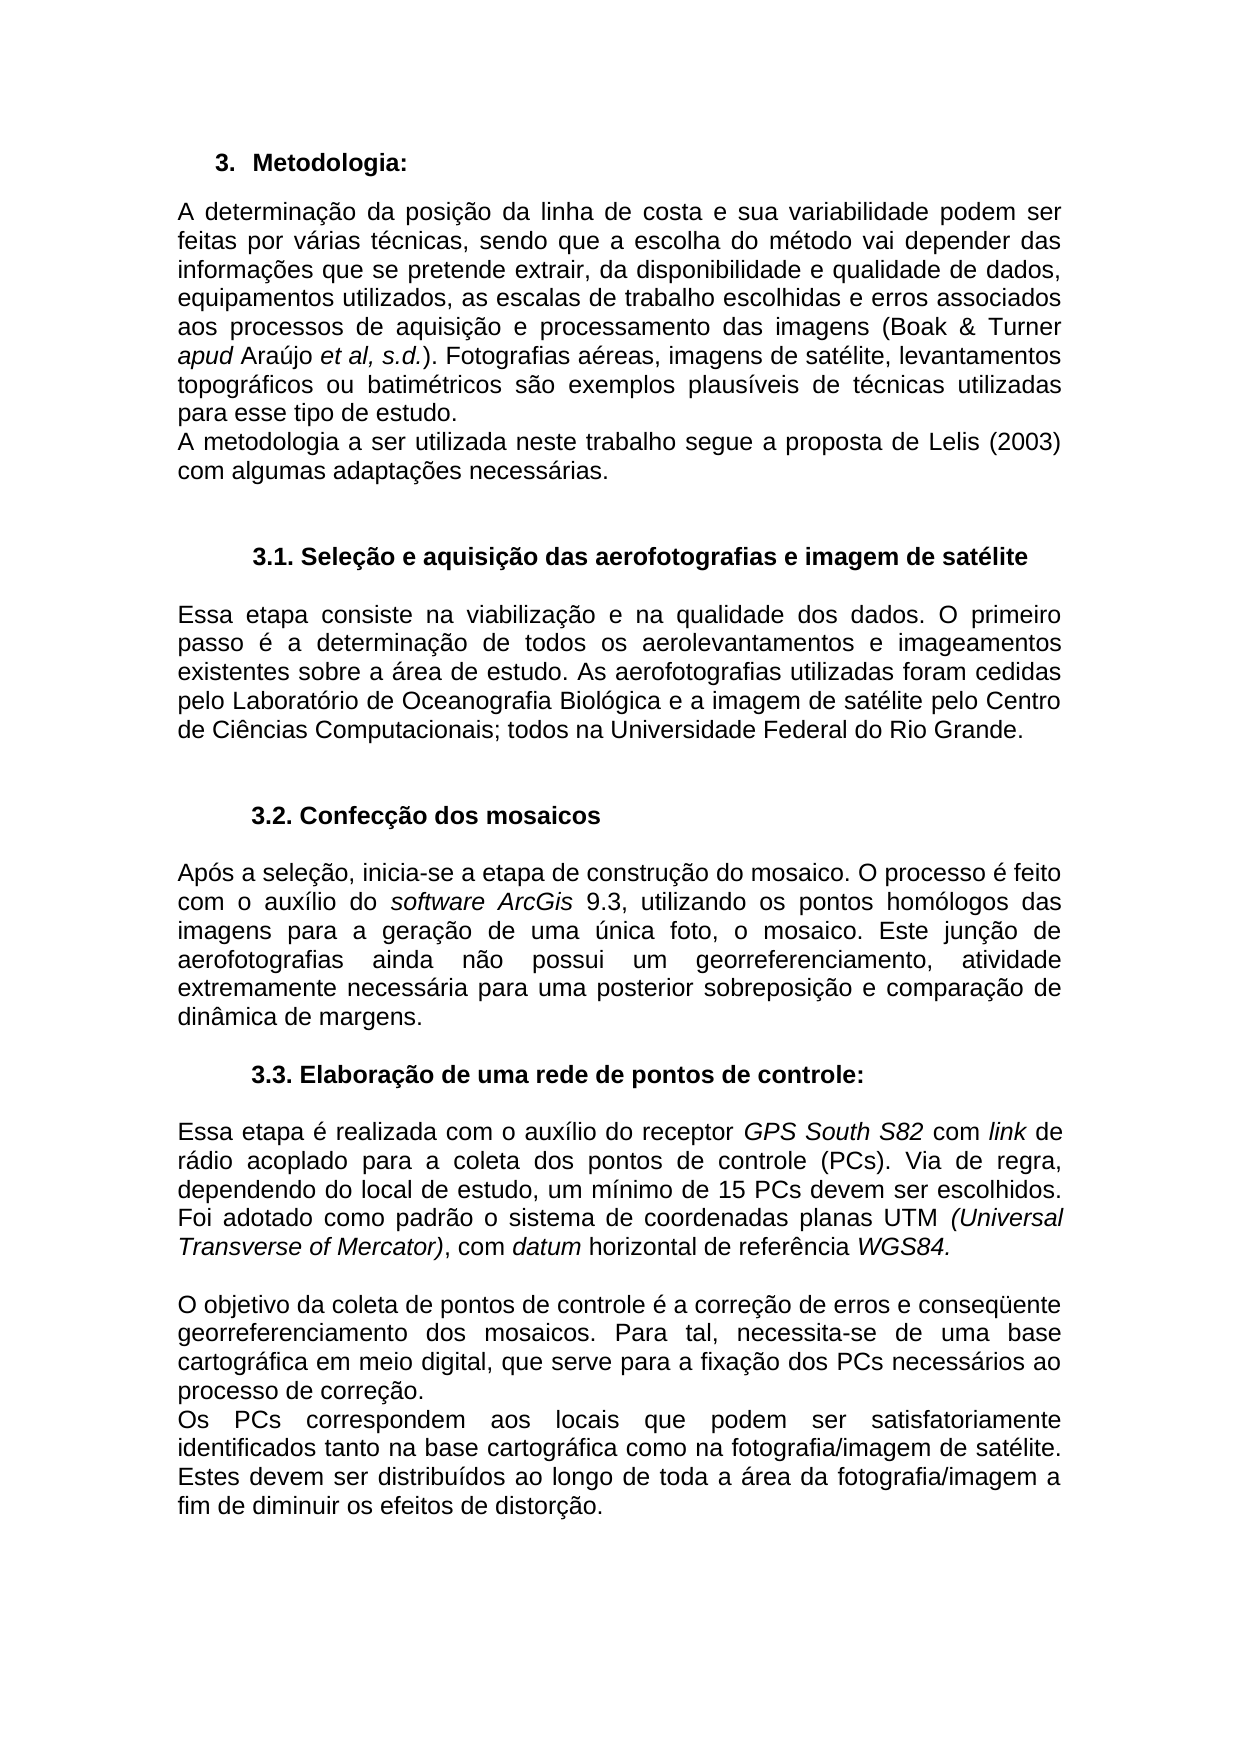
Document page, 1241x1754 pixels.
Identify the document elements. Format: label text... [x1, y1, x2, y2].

text Os PCs correspondem aos locais que podem ser satisfatoriamente identificados tanto na base cartográfica como na fotografia/imagem de satélite. Estes devem ser distribuídos ao longo de toda a área da fotografia/imagem a fim de diminuir os efeitos de distorção. [177, 1405, 1063, 1520]
text A determinação da posição da linha de costa e sua variabilidade podem ser feitas por várias técnicas, sendo que a escolha do método vai depender das informações que se pretende extrair, da disponibilidade e qualidade de dados, equipamentos utilizados, as escalas de trabalho escolhidas e erros associados aos processos de aquisição e processamento das imagens (Boak & Turner apud Araújo et al, s.d.). Fotografias aéreas, imagens de satélite, levantamentos topográficos ou batimétricos são exemplos plausíveis de técnicas utilizadas para esse tipo de estudo. [177, 197, 1063, 427]
text 3.2. Confecção dos mosaicos [177, 801, 1063, 830]
list Metodologia: [215, 148, 1063, 176]
text A metodologia a ser utilizada neste trabalho segue a proposta de Lelis (2003) com algumas adaptações necessárias. [177, 427, 1063, 485]
text Essa etapa é realizada com o auxílio do receptor GPS South S82 com link de rádio acoplado para a coleta dos pontos de controle (PCs). Via de regra, dependendo do local de estudo, um mínimo de 15 PCs devem ser escolhidos. Foi adotado como padrão o sistema de coordenadas planas UTM (Universal Transverse of Mercator), com datum horizontal de referência WGS84. [177, 1117, 1063, 1261]
text Essa etapa consiste na viabilização e na qualidade dos dados. O primeiro passo é a determinação de todos os aerolevantamentos e imageamentos existentes sobre a área de estudo. As aerofotografias utilizadas foram cedidas pelo Laboratório de Oceanografia Biológica e a imagem de satélite pelo Centro de Ciências Computacionais; todos na Universidade Federal do Rio Grande. [177, 600, 1063, 743]
text O objetivo da coleta de pontos de controle é a correção de erros e conseqüente georreferenciamento dos mosaicos. Para tal, necessita-se de uma base cartográfica em meio digital, que serve para a fixação dos PCs necessários ao processo de correção. [177, 1290, 1063, 1405]
text 3.1. Seleção e aquisição das aerofotografias e imagem de satélite [252, 542, 1063, 571]
text 3.3. Elaboração de uma rede de pontos de controle: [177, 1060, 1063, 1088]
text Após a seleção, inicia-se a etapa de construção do mosaico. O processo é feito com o auxílio do software ArcGis 9.3, utilizando os pontos homólogos das imagens para a geração de uma única foto, o mosaico. Este junção de aerofotografias ainda não possui um georreferenciamento, atividade extremamente necessária para uma posterior sobreposição e comparação de dinâmica de margens. [177, 858, 1063, 1031]
